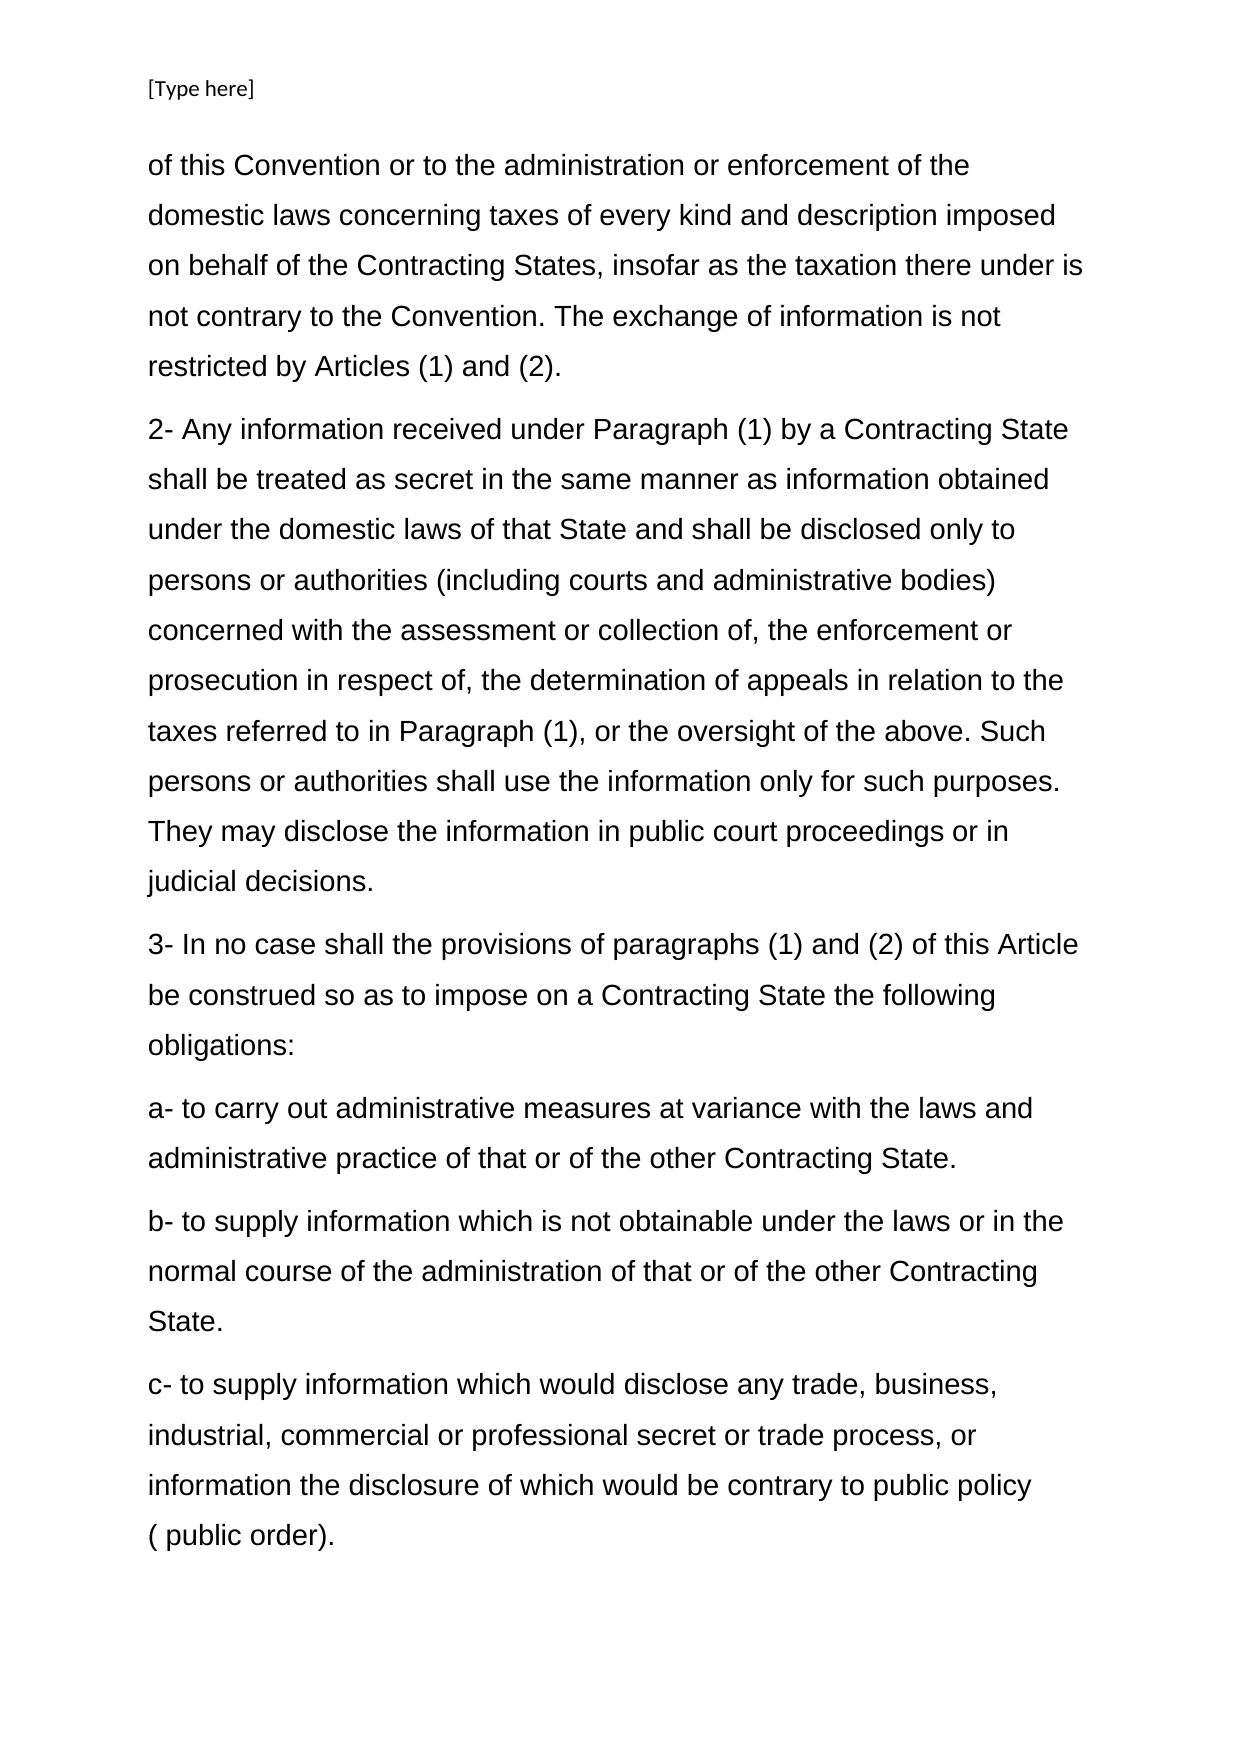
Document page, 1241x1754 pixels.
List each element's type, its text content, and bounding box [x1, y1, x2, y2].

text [148, 148, 1093, 382]
text 2- Any information received under Paragraph (1) by a Contracting State shall be treated as secret in the same manner as information obtained under the domestic laws of that State and shall be disclosed only to persons or authorities (including courts and administrative bodies) concerned with the assessment or collection of, the enforcement or prosecution in respect of, the determination of appeals in relation to the taxes referred to in Paragraph (1), or the oversight of the above. Such persons or authorities shall use the information only for such purposes. They may disclose the information in public court proceedings or in judicial decisions. [148, 412, 1093, 898]
text a- to carry out administrative measures at variance with the laws and administrative practice of that or of the other Contracting State. [148, 1091, 1093, 1174]
text b- to supply information which is not obtainable under the laws or in the normal course of the administration of that or of the other Contracting State. [148, 1204, 1093, 1338]
text 3- In no case shall the provisions of paragraphs (1) and (2) of this Article be construed so as to impose on a Contracting State the following obligations: [148, 927, 1093, 1061]
text c- to supply information which would disclose any trade, business, industrial, commercial or professional secret or trade process, or information the disclosure of which would be contrary to public policy ( public order). [148, 1367, 1093, 1552]
